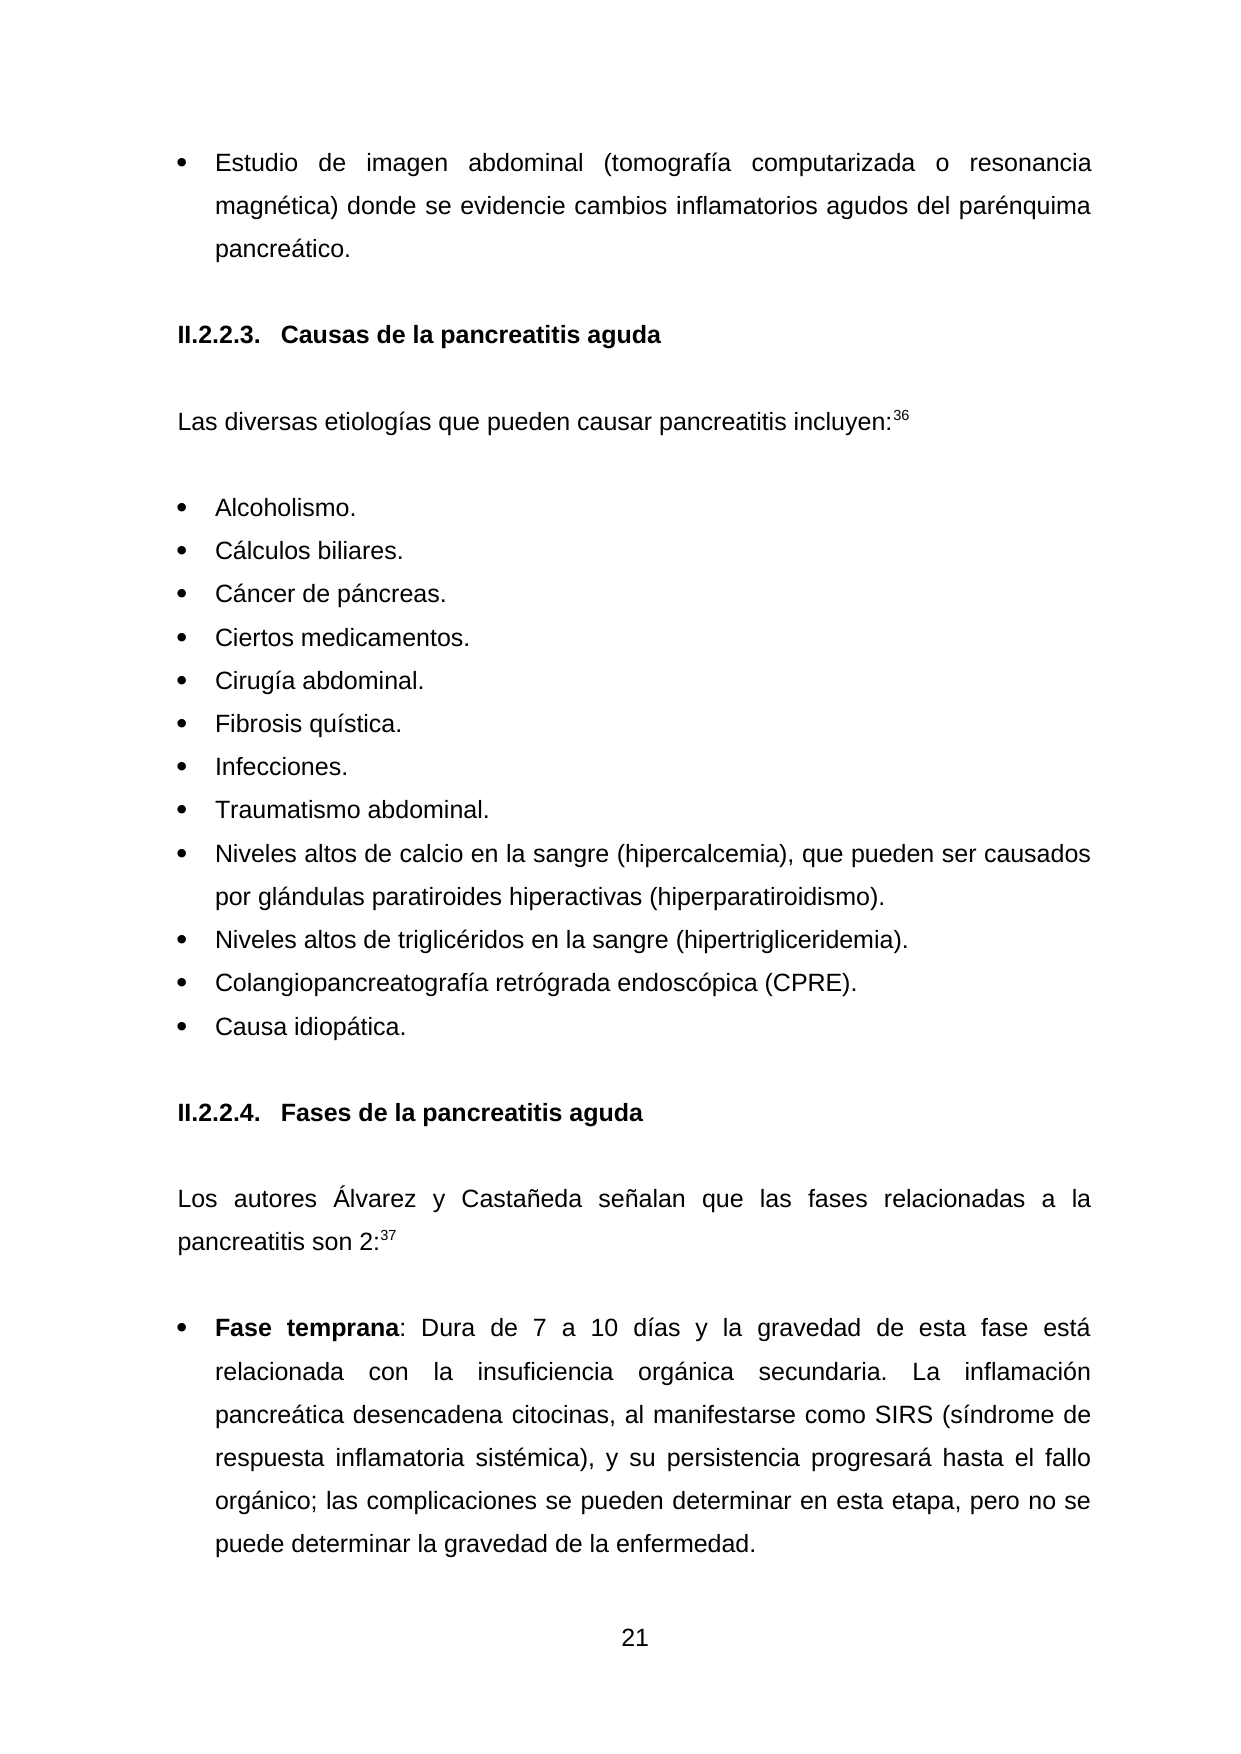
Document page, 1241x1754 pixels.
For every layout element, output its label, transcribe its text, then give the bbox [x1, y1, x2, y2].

list Niveles altos de triglicéridos en la sangre (hipertrigliceridemia). [177, 925, 1092, 954]
list Cáncer de páncreas. [177, 579, 1092, 608]
list Causa idiopática. [177, 1011, 1092, 1040]
text Los autores Álvarez y Castañeda señalan que las fases relacionadas a la pancreatitis son 2:37 [177, 1184, 1092, 1256]
list Alcoholismo. [177, 493, 1092, 522]
list Causas de la pancreatitis aguda [177, 320, 1092, 349]
list Traumatismo abdominal. [177, 795, 1092, 824]
list Infecciones. [177, 752, 1092, 781]
list Cirugía abdominal. [177, 666, 1092, 694]
text Las diversas etiologías que pueden causar pancreatitis incluyen:36 [177, 407, 1092, 435]
list Ciertos medicamentos. [177, 622, 1092, 651]
list Niveles altos de calcio en la sangre (hipercalcemia), que pueden ser causados por glándulas paratiroides hiperactivas (hiperparatiroidismo). [177, 839, 1092, 911]
list Fases de la pancreatitis aguda [177, 1098, 1092, 1127]
list Fibrosis quística. [177, 709, 1092, 738]
list Fase temprana: Dura de 7 a 10 días y la gravedad de esta fase está relacionada con la insuficiencia orgánica secundaria. La inflamación pancreática desencadena citocinas, al manifestarse como SIRS (síndrome de respuesta inflamatoria sistémica), y su persistencia progresará hasta el fallo orgánico; las complicaciones se pueden determinar en esta etapa, pero no se puede determinar la gravedad de la enfermedad. [177, 1313, 1092, 1558]
list Estudio de imagen abdominal (tomografía computarizada o resonancia magnética) donde se evidencie cambios inflamatorios agudos del parénquima pancreático. [177, 148, 1092, 263]
list Cálculos biliares. [177, 536, 1092, 565]
list Colangiopancreatografía retrógrada endoscópica (CPRE). [177, 968, 1092, 997]
